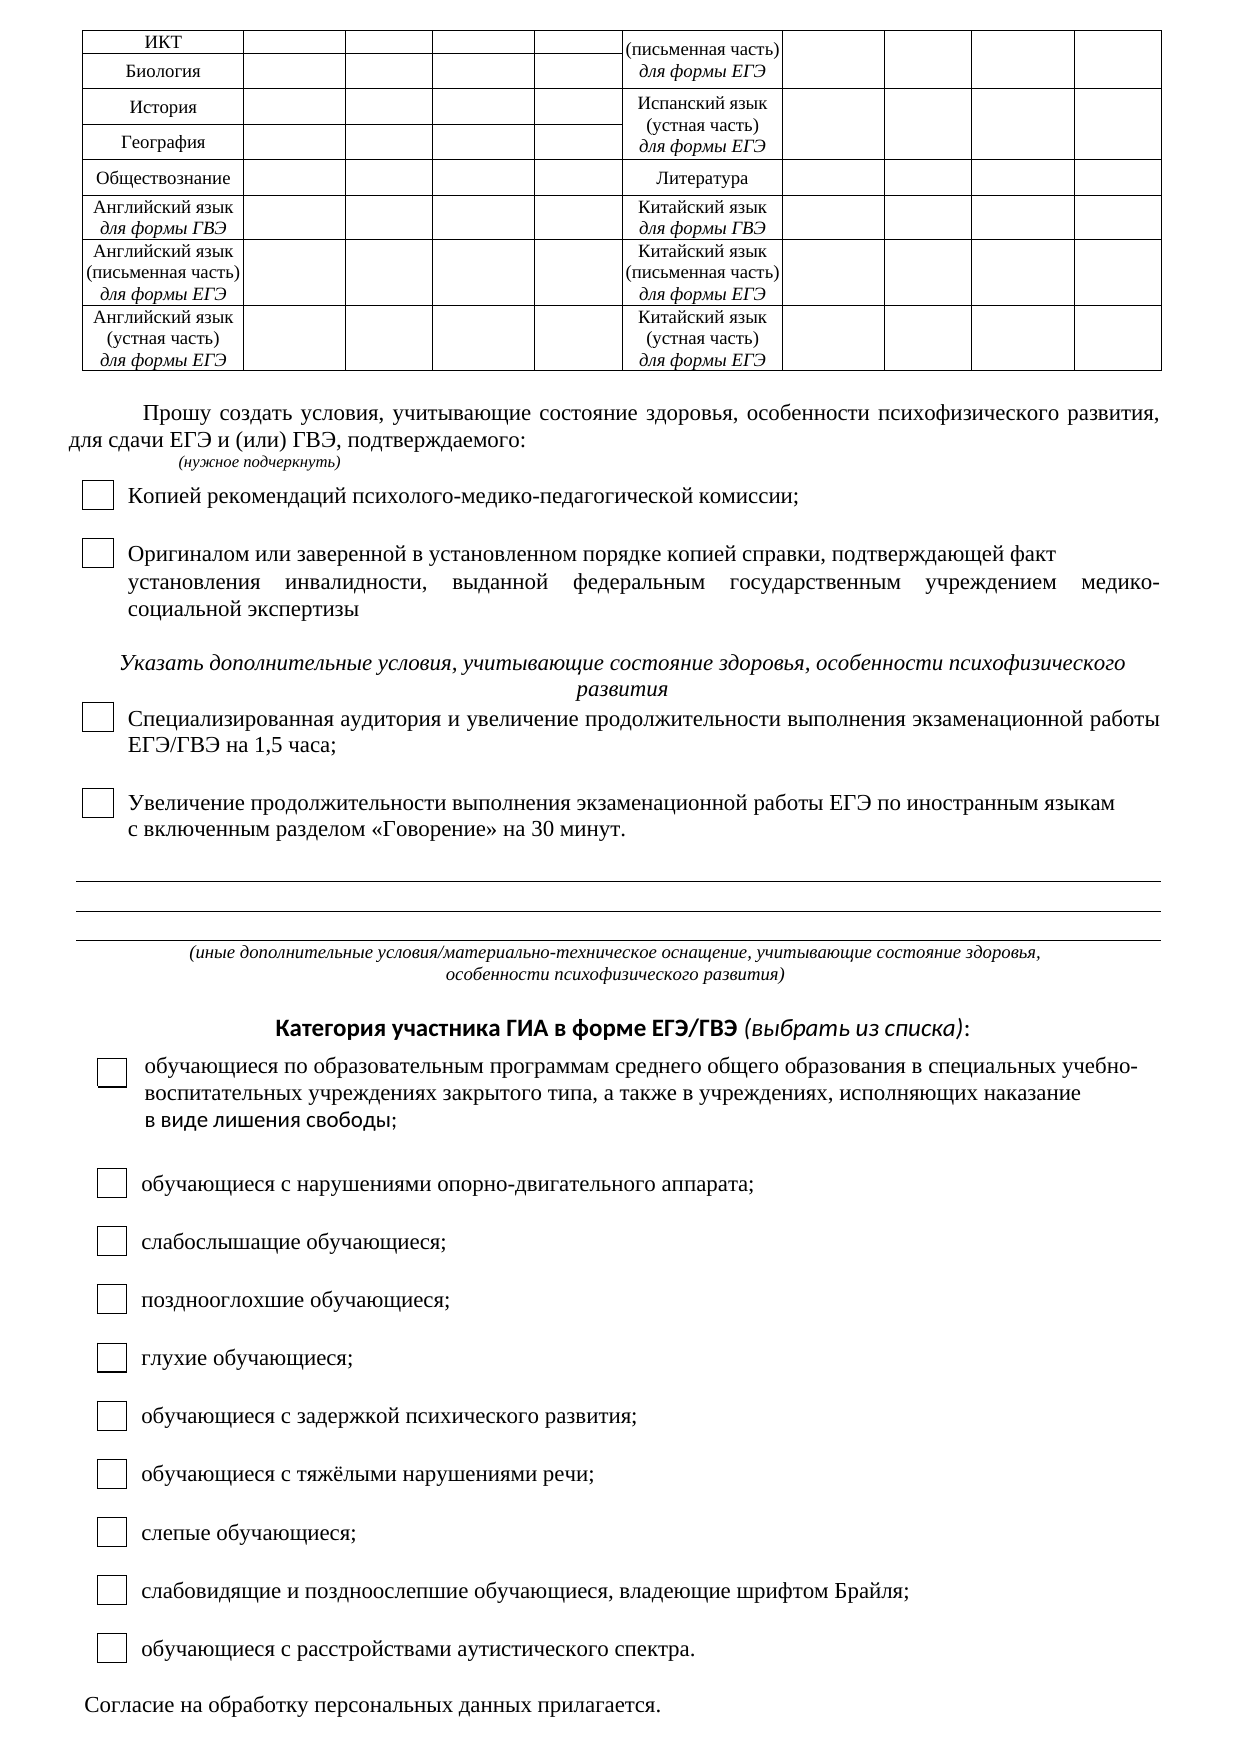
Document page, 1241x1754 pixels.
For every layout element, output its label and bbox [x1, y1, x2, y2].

table_cell [76, 30, 1168, 1727]
